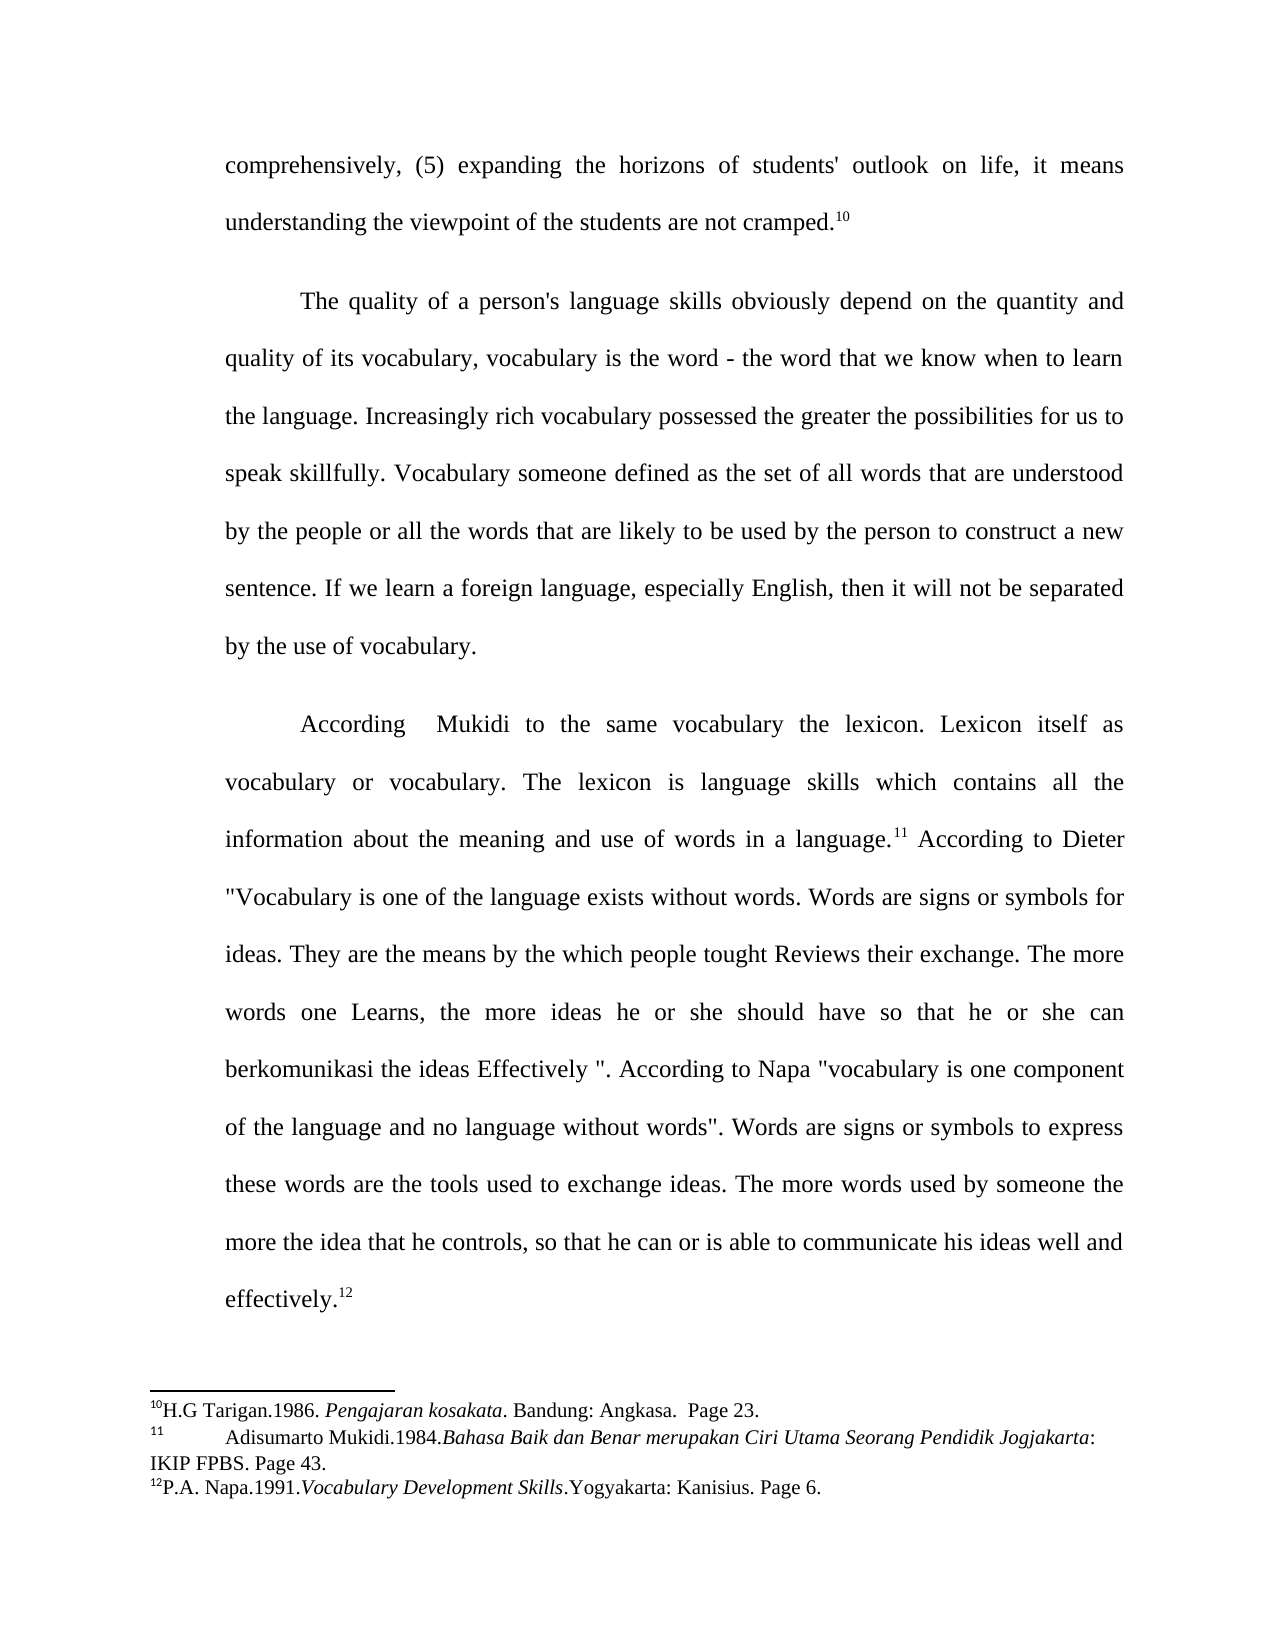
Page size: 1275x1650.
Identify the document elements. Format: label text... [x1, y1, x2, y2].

text According Mukidi to the same vocabulary the lexicon. Lexicon itself as vocabulary or vocabulary. The lexicon is language skills which contains all the information about the meaning and use of words in a language. According to Dieter "Vocabulary is one of the language exists without words. Words are signs or symbols for ideas. They are the means by the which people tought Reviews their exchange. The more words one Learns, the more ideas he or she should have so that he or she can berkomunikasi the ideas Effectively ". According to Napa "vocabulary is one component of the language and no language without words". Words are signs or symbols to express these words are the tools used to exchange ideas. The more words used by someone the more the idea that he controls, so that he can or is able to communicate his ideas well and effectively. [225, 709, 1125, 1313]
text The quality of a person's language skills obviously depend on the quantity and quality of its vocabulary, vocabulary is the word - the word that we know when to learn the language. Increasingly rich vocabulary possessed the greater the possibilities for us to speak skillfully. Vocabulary someone defined as the set of all words that are understood by the people or all the words that are likely to be used by the person to construct a new sentence. If we learn a foreign language, especially English, then it will not be separated by the use of vocabulary. [225, 286, 1125, 659]
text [225, 150, 1125, 236]
